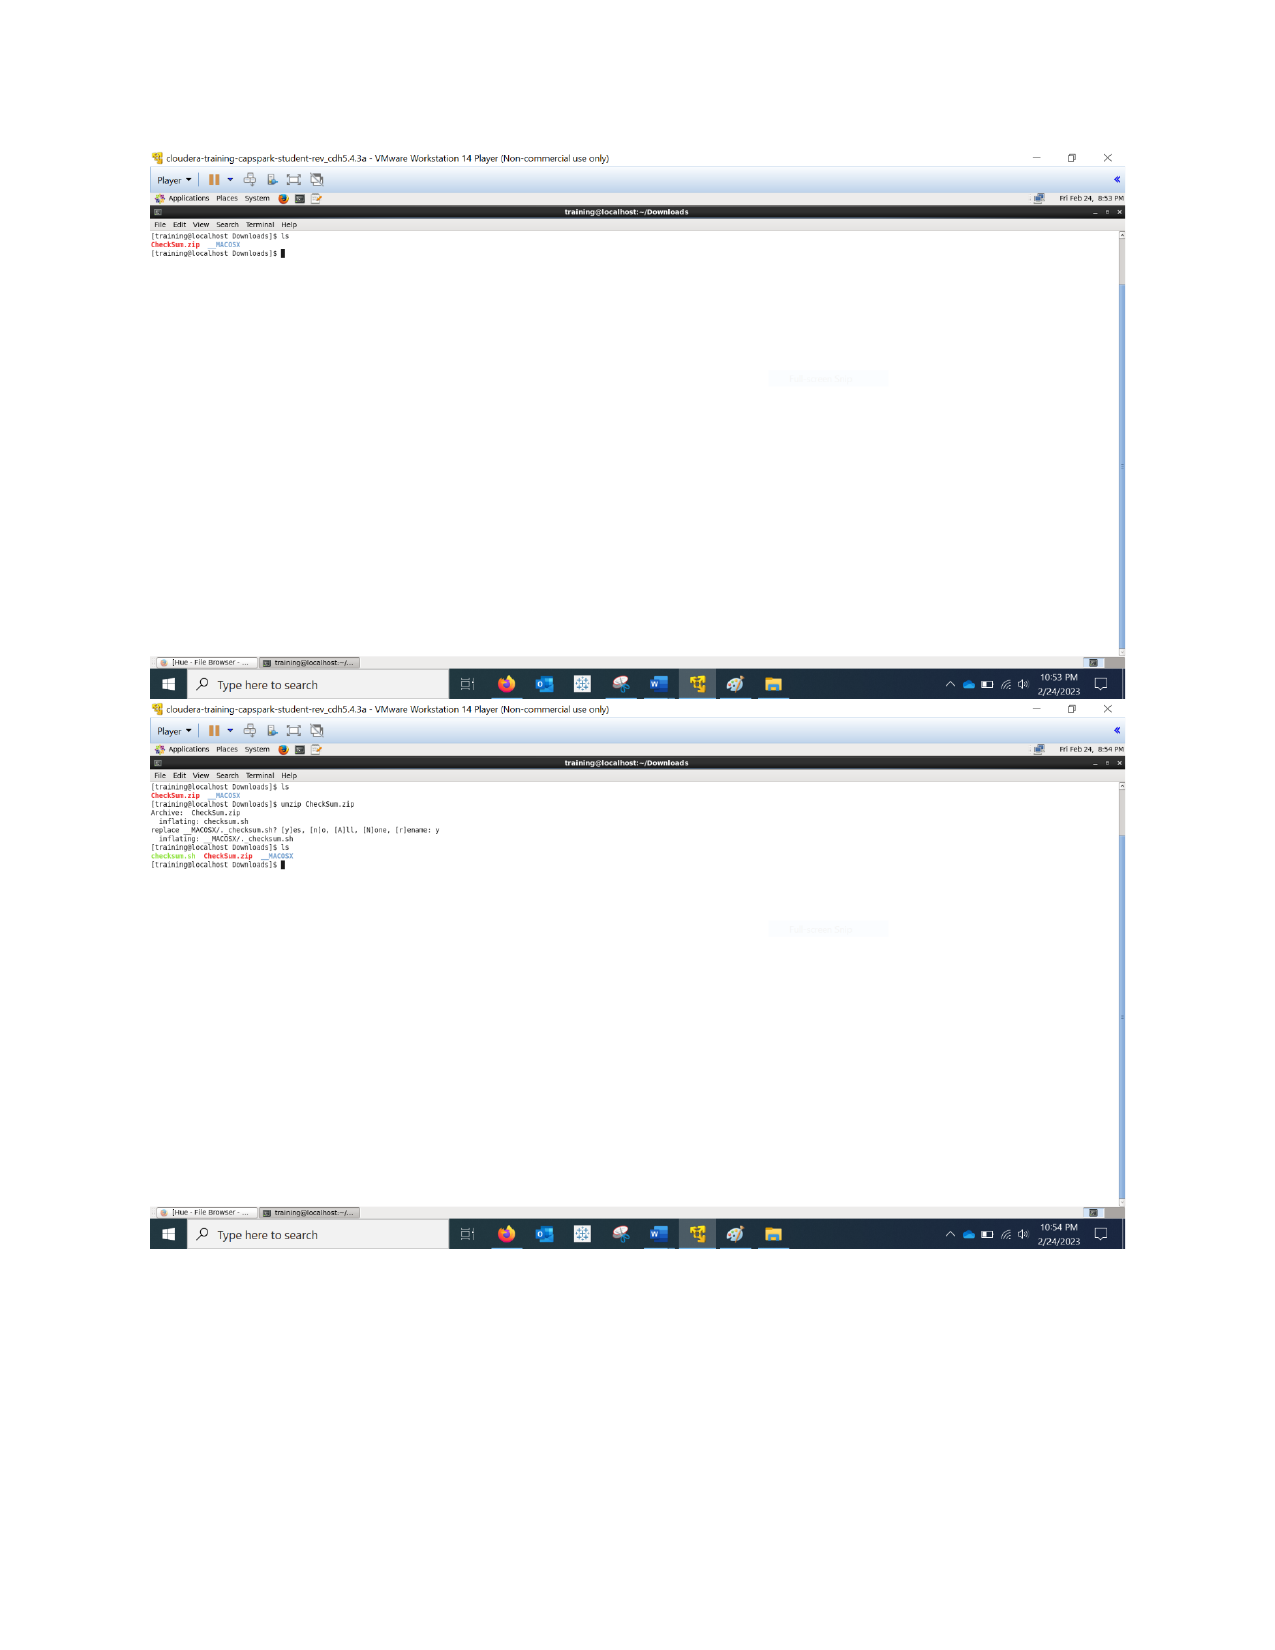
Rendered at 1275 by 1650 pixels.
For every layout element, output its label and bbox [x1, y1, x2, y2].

picture [150, 150, 1125, 699]
picture [150, 700, 1125, 1249]
